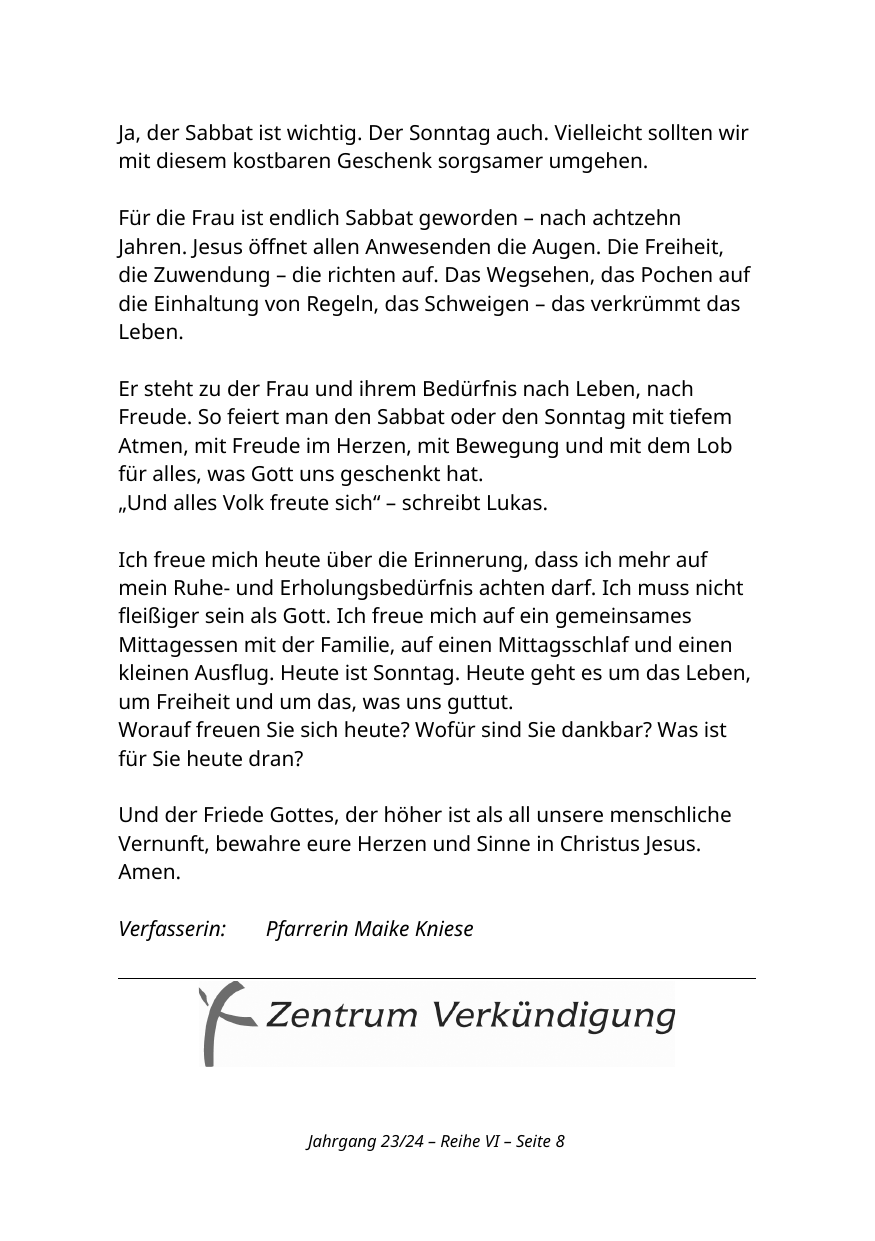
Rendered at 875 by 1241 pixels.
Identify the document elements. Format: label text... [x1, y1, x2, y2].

text Verfasserin: Pfarrerin Maike Kniese [118, 914, 756, 943]
text Worauf freuen Sie sich heute? Wofür sind Sie dankbar? Was ist für Sie heute dran? [118, 715, 756, 772]
text Amen. [118, 857, 756, 886]
text Ich freue mich heute über die Erinnerung, dass ich mehr auf mein Ruhe- und Erholungsbedürfnis achten darf. Ich muss nicht fleißiger sein als Gott. Ich freue mich auf ein gemeinsames Mittagessen mit der Familie, auf einen Mittagsschlaf und einen kleinen Ausflug. Heute ist Sonntag. Heute geht es um das Leben, um Freiheit und um das, was uns guttut. [118, 545, 756, 715]
picture [198, 981, 676, 1067]
text Für die Frau ist endlich Sabbat geworden – nach achtzehn Jahren. Jesus öffnet allen Anwesenden die Augen. Die Freiheit, die Zuwendung – die richten auf. Das Wegsehen, das Pochen auf die Einhaltung von Regeln, das Schweigen – das verkrümmt das Leben. [118, 203, 756, 346]
text Ja, der Sabbat ist wichtig. Der Sonntag auch. Vielleicht sollten wir mit diesem kostbaren Geschenk sorgsamer umgehen. [118, 118, 756, 175]
text Und der Friede Gottes, der höher ist als all unsere menschliche Vernunft, bewahre eure Herzen und Sinne in Christus Jesus. [118, 801, 756, 857]
text Er steht zu der Frau und ihrem Bedürfnis nach Leben, nach Freude. So feiert man den Sabbat oder den Sonntag mit tiefem Atmen, mit Freude im Herzen, mit Bewegung und mit dem Lob für alles, was Gott uns geschenkt hat. [118, 374, 756, 488]
text „Und alles Volk freute sich“ – schreibt Lukas. [118, 488, 756, 516]
